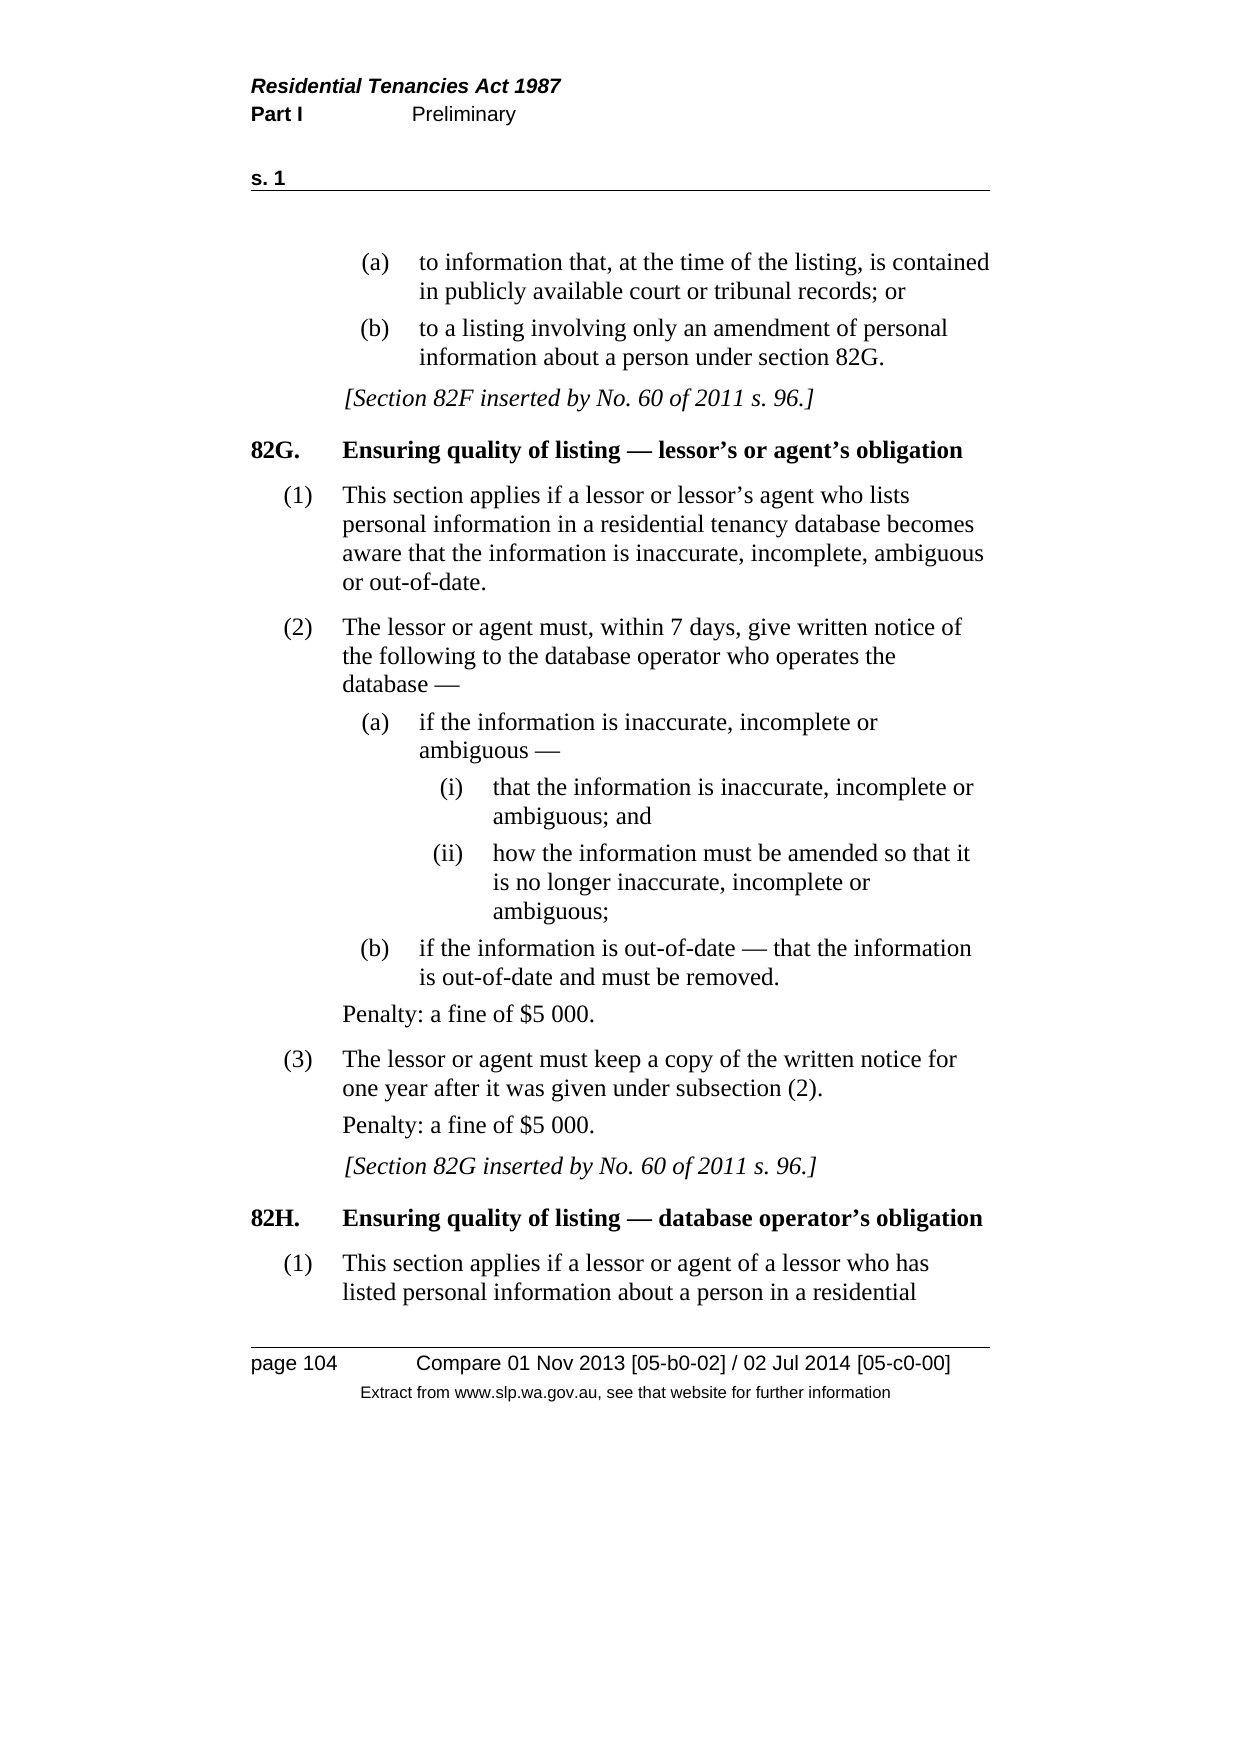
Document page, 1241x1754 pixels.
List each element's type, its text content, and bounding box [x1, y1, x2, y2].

text (a) if the information is inaccurate, incomplete or ambiguous — [251, 707, 990, 764]
text (i) that the information is inaccurate, incomplete or ambiguous; and [251, 772, 990, 830]
subtitle 82H. Ensuring quality of listing — database operator’s obligation [251, 1203, 990, 1232]
text (a) to information that, at the time of the listing, is contained in publicly available court or tribunal records; or [251, 247, 990, 305]
text (3) The lessor or agent must keep a copy of the written notice for one year after it was given under subsection (2). [251, 1044, 990, 1102]
text [Section 82F inserted by No. 60 of 2011 s. 96.] [251, 383, 990, 412]
text (1) This section applies if a lessor or lessor’s agent who lists personal information in a residential tenancy database becomes aware that the information is inaccurate, incomplete, ambiguous or out-of-date. [251, 480, 990, 595]
text [Section 82G inserted by No. 60 of 2011 s. 96.] [251, 1151, 990, 1180]
text (2) The lessor or agent must, within 7 days, give written notice of the following to the database operator who operates the database — [251, 612, 990, 698]
text Penalty: a fine of $5 000. [251, 1110, 990, 1139]
text (b) to a listing involving only an amendment of personal information about a person under section 82G. [251, 313, 990, 371]
text (ii) how the information must be amended so that it is no longer inaccurate, incomplete or ambiguous; [251, 838, 990, 924]
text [251, 1248, 990, 1306]
subtitle 82G. Ensuring quality of listing — lessor’s or agent’s obligation [251, 435, 990, 464]
text (b) if the information is out-of-date — that the information is out-of-date and must be removed. [251, 933, 990, 990]
text Penalty: a fine of $5 000. [251, 999, 990, 1027]
